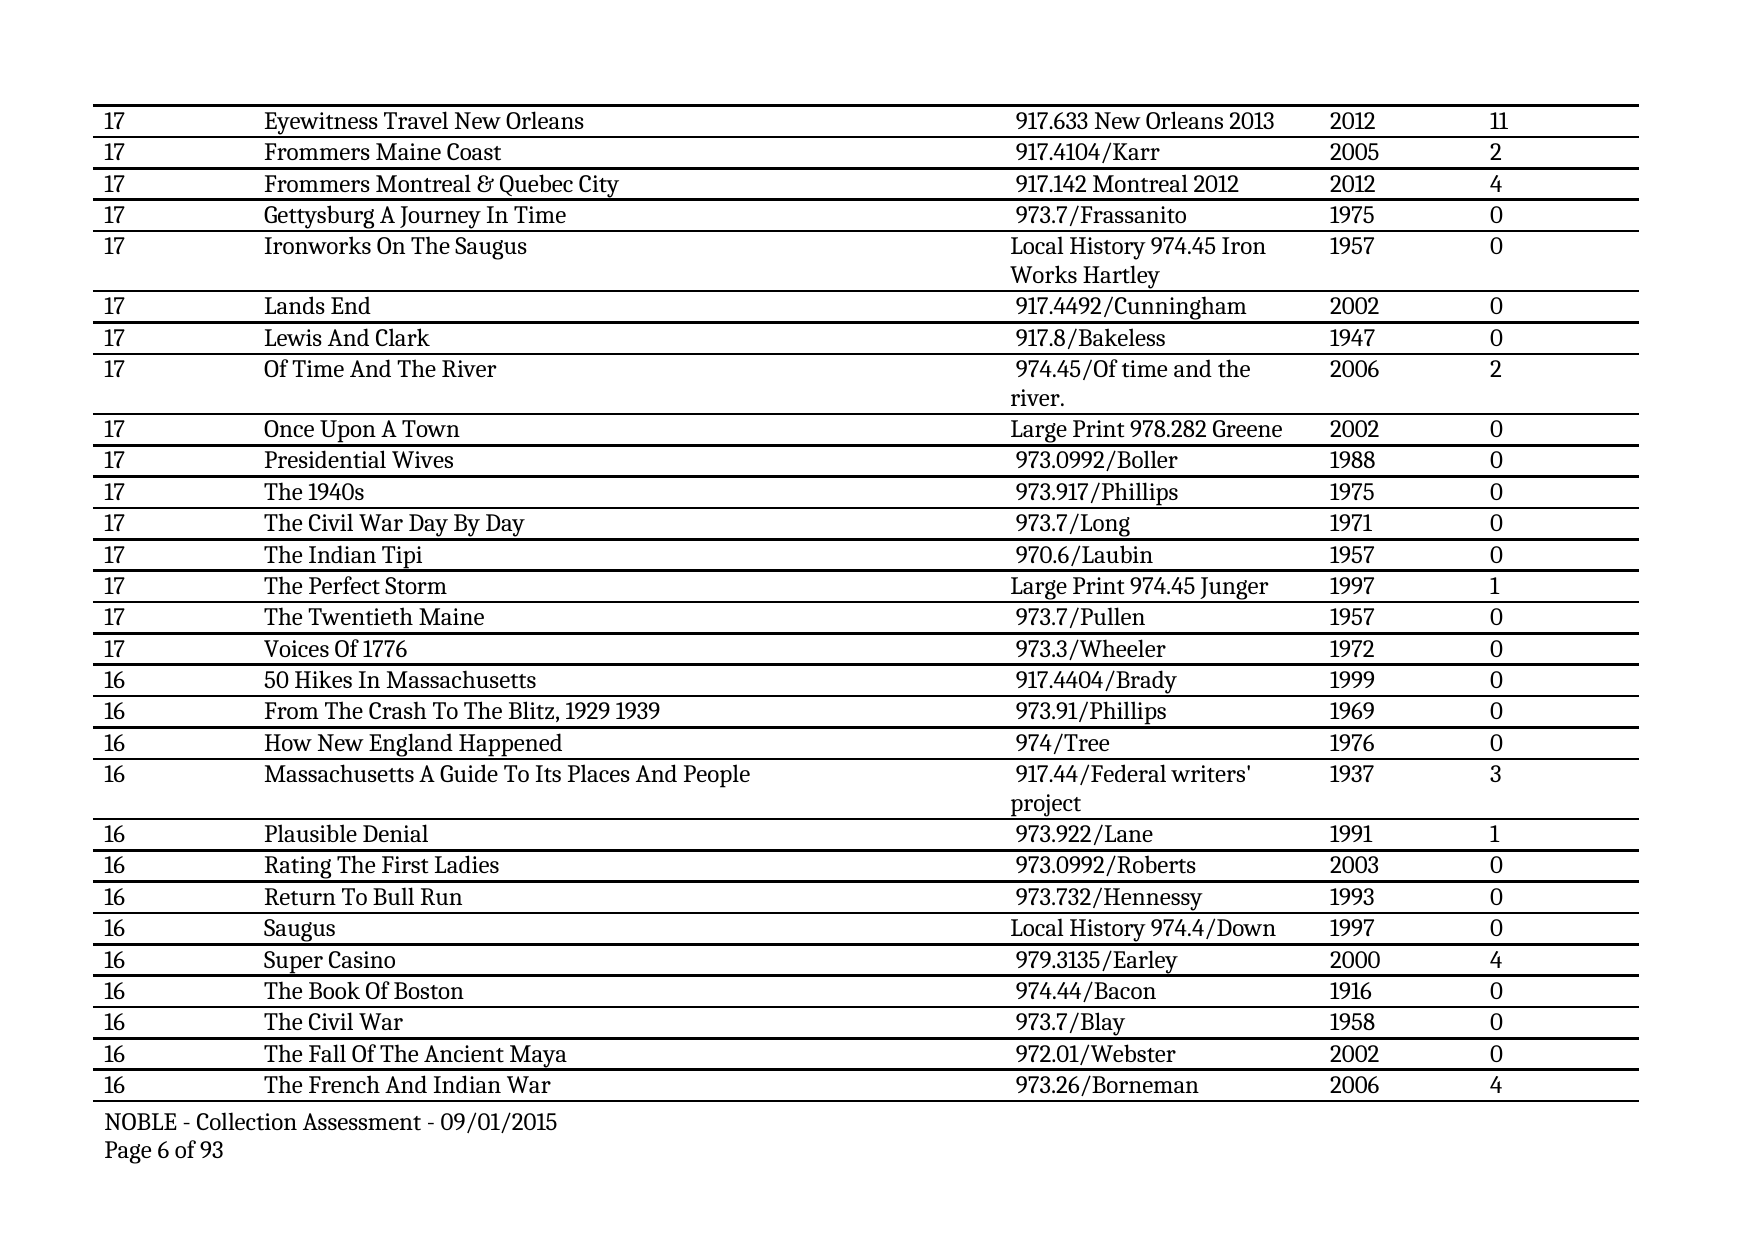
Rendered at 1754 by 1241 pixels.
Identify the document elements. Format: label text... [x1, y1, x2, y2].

table_cell 0 [1479, 852, 1638, 880]
table_cell 1 [1479, 572, 1638, 601]
table_cell 917.142 Montreal 2012 [999, 170, 1319, 198]
table_cell The Twentieth Maine [253, 603, 999, 632]
table_cell 917.8/Bakeless [999, 324, 1319, 352]
table_cell 1993 [1319, 883, 1478, 912]
table_cell Super Casino [253, 946, 999, 974]
table_cell 2006 [1319, 355, 1478, 412]
table_cell 2005 [1319, 138, 1478, 167]
table_cell The Indian Tipi [253, 541, 999, 569]
table_cell 1975 [1319, 478, 1478, 507]
table_cell Return To Bull Run [253, 883, 999, 912]
table_cell 917.4104/Karr [999, 138, 1319, 167]
table_cell 2 [1479, 355, 1638, 412]
table_cell The Civil War Day By Day [253, 509, 999, 538]
table_cell 1988 [1319, 447, 1478, 475]
table_cell 16 [93, 697, 253, 726]
table_cell The Perfect Storm [253, 572, 999, 601]
table_cell 1991 [1319, 820, 1478, 849]
table_cell 1972 [1319, 635, 1478, 663]
table_cell 16 [93, 977, 253, 1006]
table_cell 1957 [1319, 232, 1478, 290]
table_cell 2012 [1319, 107, 1478, 136]
table_cell How New England Happened [253, 729, 999, 757]
table_cell 1975 [1319, 201, 1478, 229]
table_cell 0 [1479, 603, 1638, 632]
table_cell 1976 [1319, 729, 1478, 757]
table_cell 3 [1479, 760, 1638, 817]
table_cell 0 [1479, 883, 1638, 912]
table_cell 0 [1479, 1008, 1638, 1037]
table_cell 1947 [1319, 324, 1478, 352]
table_cell 2002 [1319, 292, 1478, 321]
table_cell 2002 [1319, 1040, 1478, 1068]
table_cell 4 [1479, 1071, 1638, 1100]
table_cell 0 [1479, 509, 1638, 538]
table_cell 1 [1479, 820, 1638, 849]
table_cell Local History 974.45 Iron Works Hartley [999, 232, 1319, 290]
table_cell Saugus [253, 914, 999, 943]
table_cell 0 [1479, 697, 1638, 726]
table_cell 2002 [1319, 415, 1478, 444]
table_cell 17 [93, 415, 253, 444]
table_cell Large Print 974.45 Junger [999, 572, 1319, 601]
table_cell 1999 [1319, 666, 1478, 695]
table_cell 0 [1479, 478, 1638, 507]
table_cell 979.3135/Earley [999, 946, 1319, 974]
table_cell 1997 [1319, 572, 1478, 601]
table_cell 972.01/Webster [999, 1040, 1319, 1068]
table_cell 17 [93, 478, 253, 507]
table_cell 1957 [1319, 603, 1478, 632]
table_cell 970.6/Laubin [999, 541, 1319, 569]
table_cell Frommers Maine Coast [253, 138, 999, 167]
table_cell Gettysburg A Journey In Time [253, 201, 999, 229]
table_cell Of Time And The River [253, 355, 999, 412]
table_cell 1971 [1319, 509, 1478, 538]
table_cell 17 [93, 292, 253, 321]
table_cell 973.732/Hennessy [999, 883, 1319, 912]
table_cell 17 [93, 201, 253, 229]
table_cell 16 [93, 883, 253, 912]
table_cell 973.91/Phillips [999, 697, 1319, 726]
table_cell 0 [1479, 977, 1638, 1006]
table_cell 974.45/Of time and the river. [999, 355, 1319, 412]
table_cell The Civil War [253, 1008, 999, 1037]
table_cell 0 [1479, 415, 1638, 444]
table_cell Large Print 978.282 Greene [999, 415, 1319, 444]
table_cell 2006 [1319, 1071, 1478, 1100]
table_cell The French And Indian War [253, 1071, 999, 1100]
table_cell 917.4404/Brady [999, 666, 1319, 695]
table_cell 0 [1479, 635, 1638, 663]
table_cell 0 [1479, 666, 1638, 695]
table_cell 17 [93, 635, 253, 663]
table_cell 917.44/Federal writers' project [999, 760, 1319, 817]
table_cell 1937 [1319, 760, 1478, 817]
table_cell The 1940s [253, 478, 999, 507]
table_cell 0 [1479, 447, 1638, 475]
table_cell Plausible Denial [253, 820, 999, 849]
table_cell Lands End [253, 292, 999, 321]
table_cell 1958 [1319, 1008, 1478, 1037]
table_cell 2 [1479, 138, 1638, 167]
table_cell 0 [1479, 324, 1638, 352]
table_cell Frommers Montreal & Quebec City [253, 170, 999, 198]
table_cell 973.0992/Boller [999, 447, 1319, 475]
table_cell The Fall Of The Ancient Maya [253, 1040, 999, 1068]
table_cell 0 [1479, 914, 1638, 943]
table_cell 17 [93, 603, 253, 632]
table_cell 16 [93, 729, 253, 757]
table_cell 16 [93, 852, 253, 880]
table_cell 917.4492/Cunningham [999, 292, 1319, 321]
table_cell 17 [93, 509, 253, 538]
table_cell 0 [1479, 232, 1638, 290]
table_cell 973.922/Lane [999, 820, 1319, 849]
table_cell 973.3/Wheeler [999, 635, 1319, 663]
table_cell 4 [1479, 170, 1638, 198]
table_cell 17 [93, 355, 253, 412]
table_cell 16 [93, 1071, 253, 1100]
table_cell 17 [93, 324, 253, 352]
table_cell 974.44/Bacon [999, 977, 1319, 1006]
table_cell 1997 [1319, 914, 1478, 943]
table_cell 17 [93, 572, 253, 601]
table_cell 17 [93, 447, 253, 475]
table_cell Massachusetts A Guide To Its Places And People [253, 760, 999, 817]
table_cell Rating The First Ladies [253, 852, 999, 880]
table_cell 16 [93, 666, 253, 695]
table_cell 973.0992/Roberts [999, 852, 1319, 880]
table_cell Once Upon A Town [253, 415, 999, 444]
table_cell 917.633 New Orleans 2013 [999, 107, 1319, 136]
table_cell 17 [93, 232, 253, 290]
table_cell 973.7/Pullen [999, 603, 1319, 632]
table_cell The Book Of Boston [253, 977, 999, 1006]
table_cell Eyewitness Travel New Orleans [253, 107, 999, 136]
table_cell 1969 [1319, 697, 1478, 726]
table_cell 2012 [1319, 170, 1478, 198]
table_cell 16 [93, 914, 253, 943]
table_cell 17 [93, 138, 253, 167]
table_cell 17 [93, 170, 253, 198]
table_cell 973.7/Frassanito [999, 201, 1319, 229]
table_cell 16 [93, 1040, 253, 1068]
table_cell 50 Hikes In Massachusetts [253, 666, 999, 695]
table_cell Lewis And Clark [253, 324, 999, 352]
table_cell 17 [93, 541, 253, 569]
table_cell 4 [1479, 946, 1638, 974]
table_cell Local History 974.4/Down [999, 914, 1319, 943]
table_cell 16 [93, 760, 253, 817]
table_cell 973.26/Borneman [999, 1071, 1319, 1100]
table_cell 974/Tree [999, 729, 1319, 757]
table_cell Ironworks On The Saugus [253, 232, 999, 290]
table_cell 973.7/Blay [999, 1008, 1319, 1037]
table_cell 1916 [1319, 977, 1478, 1006]
table_cell 973.7/Long [999, 509, 1319, 538]
table_cell 2000 [1319, 946, 1478, 974]
table_cell 0 [1479, 541, 1638, 569]
table_cell 0 [1479, 201, 1638, 229]
table_cell 17 [93, 107, 253, 136]
table_cell 973.917/Phillips [999, 478, 1319, 507]
table_cell 0 [1479, 1040, 1638, 1068]
table_cell 16 [93, 820, 253, 849]
table_cell 11 [1479, 107, 1638, 136]
table_cell Presidential Wives [253, 447, 999, 475]
table_cell Voices Of 1776 [253, 635, 999, 663]
table_cell 0 [1479, 292, 1638, 321]
table_cell 0 [1479, 729, 1638, 757]
table_cell From The Crash To The Blitz, 1929 1939 [253, 697, 999, 726]
table_cell 16 [93, 946, 253, 974]
table_cell 16 [93, 1008, 253, 1037]
table_cell 1957 [1319, 541, 1478, 569]
table_cell 2003 [1319, 852, 1478, 880]
